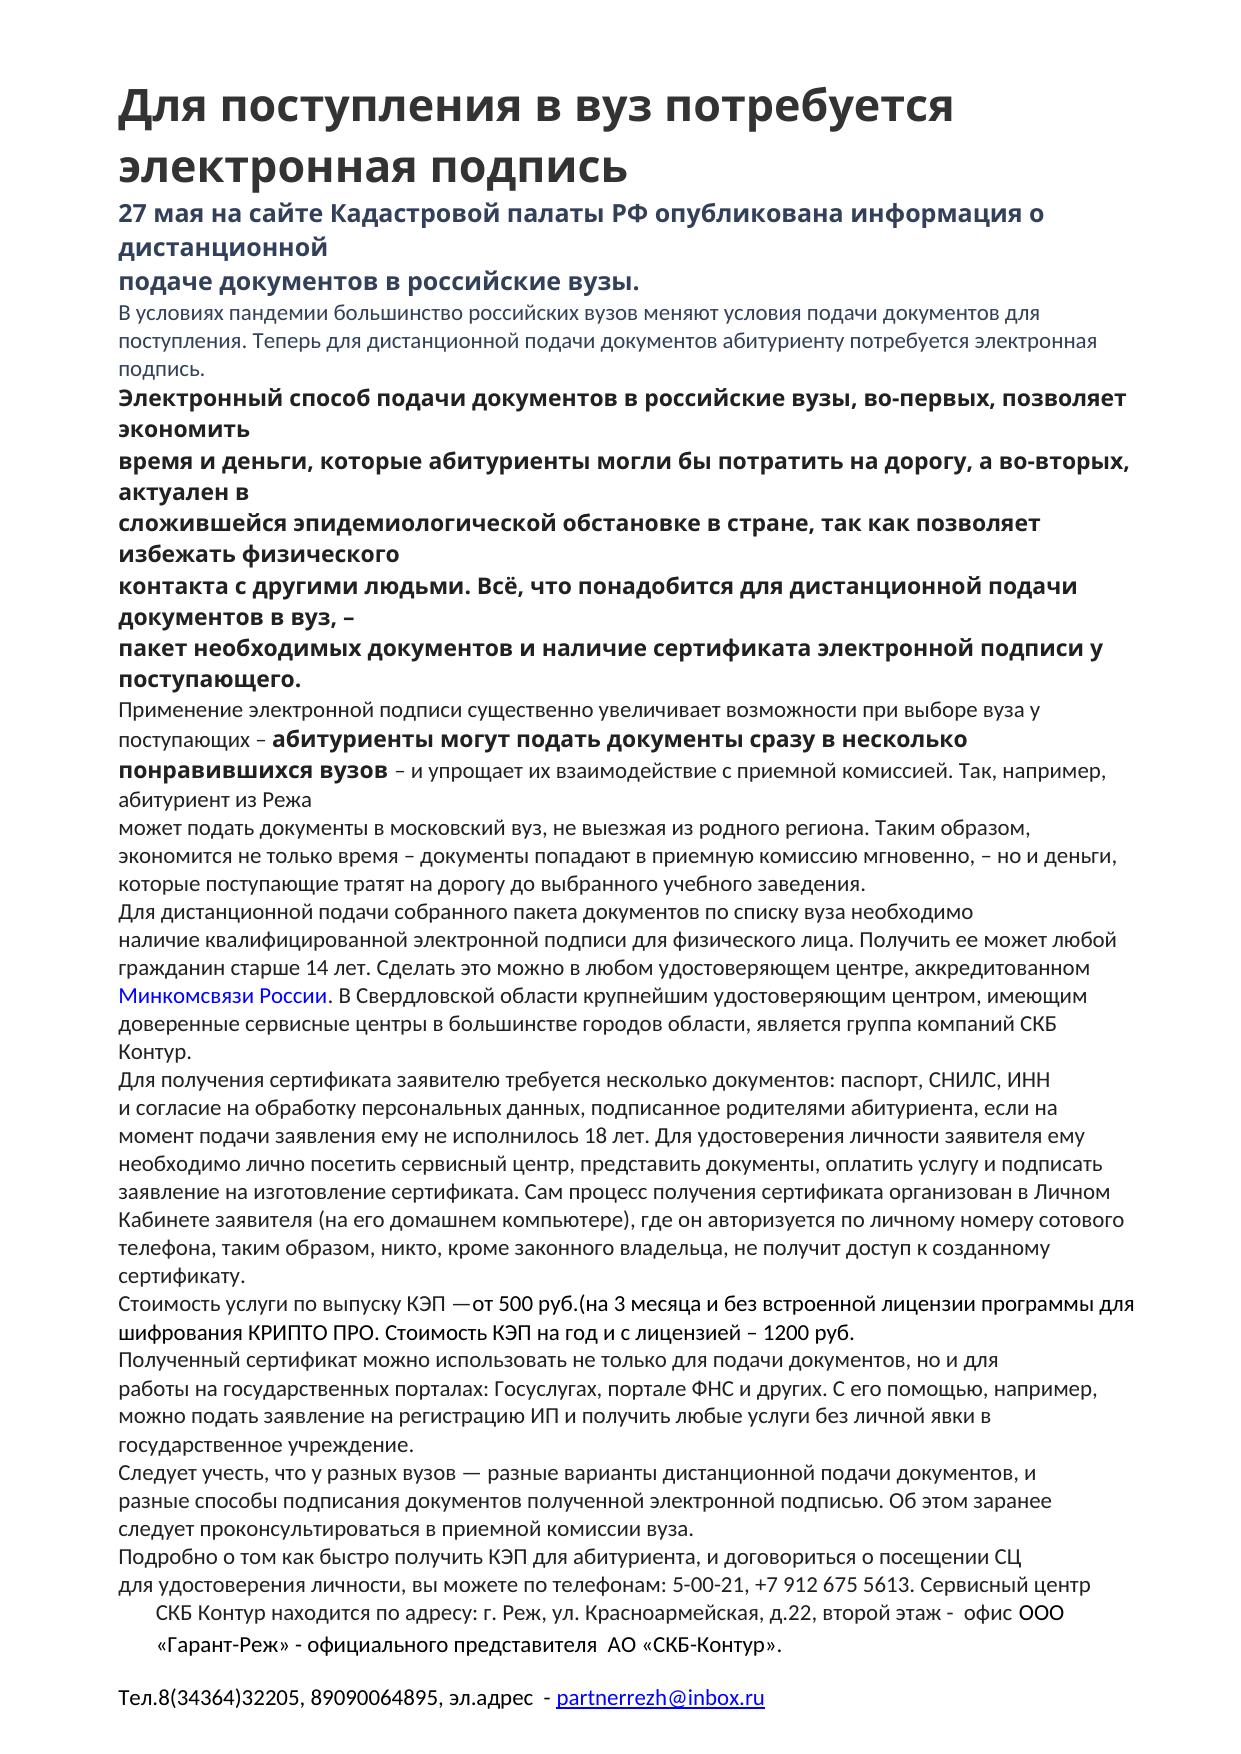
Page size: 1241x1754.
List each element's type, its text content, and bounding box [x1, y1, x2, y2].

text Тел.8(34364)32205, 89090064895, эл.адрес - partnerrezh@inbox.ru [118, 1683, 1152, 1711]
text Стоимость услуги по выпуску КЭП —от 500 руб.(на 3 месяца и без встроенной лицензии программы для шифрования КРИПТО ПРО. Стоимость КЭП на год и с лицензией – 1200 руб. [118, 1289, 1152, 1346]
text для удостоверения личности, вы можете по телефонам: 5-00-21, +7 912 675 5613. Сервисный центр [118, 1570, 1152, 1598]
text электронная подпись [118, 135, 1152, 196]
text СКБ Контур находится по адресу: г. Реж, ул. Красноармейская, д.22, второй этаж - офис ООО «Гарант-Реж» - официального представителя АО «СКБ-Контур». [156, 1598, 1152, 1658]
text время и деньги, которые абитуриенты могли бы потратить на дорогу, а во-вторых, актуален в [118, 445, 1152, 507]
text Полученный сертификат можно использовать не только для подачи документов, но и для [118, 1346, 1152, 1374]
text доверенные сервисные центры в большинстве городов области, является группа компаний СКБ [118, 1009, 1152, 1037]
text В условиях пандемии большинство российских вузов меняют условия подачи документов для [118, 298, 1152, 326]
text работы на государственных порталах: Госуслугах, портале ФНС и других. С его помощью, например, [118, 1374, 1152, 1402]
text сертификату. [118, 1262, 1152, 1289]
text разные способы подписания документов полученной электронной подписью. Об этом заранее [118, 1486, 1152, 1514]
text Подробно о том как быстро получить КЭП для абитуриента, и договориться о посещении СЦ [118, 1542, 1152, 1570]
text наличие квалифицированной электронной подписи для физического лица. Получить ее может любой [118, 925, 1152, 953]
text гражданин старше 14 лет. Сделать это можно в любом удостоверяющем центре, аккредитованном [118, 953, 1152, 981]
text пакет необходимых документов и наличие сертификата электронной подписи у поступающего. [118, 632, 1152, 695]
text необходимо лично посетить сервисный центр, представить документы, оплатить услугу и подписать [118, 1149, 1152, 1177]
text Для поступления в вуз потребуется [118, 74, 1152, 135]
text и согласие на обработку персональных данных, подписанное родителями абитуриента, если на [118, 1093, 1152, 1121]
text может подать документы в московский вуз, не выезжая из родного региона. Таким образом, [118, 813, 1152, 841]
text поступления. Теперь для дистанционной подачи документов абитуриенту потребуется электронная [118, 326, 1152, 354]
text Контур. [118, 1037, 1152, 1065]
text Для дистанционной подачи собранного пакета документов по списку вуза необходимо [118, 897, 1152, 925]
text подаче документов в российские вузы. [118, 264, 1152, 298]
text поступающих – абитуриенты могут подать документы сразу в несколько понравившихся вузов – и упрощает их взаимодействие с приемной комиссией. Так, например, абитуриент из Режа [118, 723, 1152, 813]
text Кабинете заявителя (на его домашнем компьютере), где он авторизуется по личному номеру сотового [118, 1206, 1152, 1233]
text 27 мая на сайте Кадастровой палаты РФ опубликована информация о дистанционной [118, 196, 1152, 264]
text Следует учесть, что у разных вузов — разные варианты дистанционной подачи документов, и [118, 1458, 1152, 1486]
text момент подачи заявления ему не исполнилось 18 лет. Для удостоверения личности заявителя ему [118, 1121, 1152, 1149]
text Для получения сертификата заявителю требуется несколько документов: паспорт, СНИЛС, ИНН [118, 1065, 1152, 1093]
text государственное учреждение. [118, 1430, 1152, 1458]
text Применение электронной подписи существенно увеличивает возможности при выборе вуза у [118, 695, 1152, 723]
text следует проконсультироваться в приемной комиссии вуза. [118, 1514, 1152, 1542]
text Минкомсвязи России. В Свердловской области крупнейшим удостоверяющим центром, имеющим [118, 981, 1152, 1009]
text заявление на изготовление сертификата. Сам процесс получения сертификата организован в Личном [118, 1177, 1152, 1206]
text телефона, таким образом, никто, кроме законного владельца, не получит доступ к созданному [118, 1233, 1152, 1262]
text сложившейся эпидемиологической обстановке в стране, так как позволяет избежать физического [118, 507, 1152, 570]
text можно подать заявление на регистрацию ИП и получить любые услуги без личной явки в [118, 1402, 1152, 1430]
text которые поступающие тратят на дорогу до выбранного учебного заведения. [118, 869, 1152, 897]
text Электронный способ подачи документов в российские вузы, во-первых, позволяет экономить [118, 382, 1152, 445]
text подпись. [118, 354, 1152, 382]
text контакта с другими людьми. Всё, что понадобится для дистанционной подачи документов в вуз, – [118, 570, 1152, 632]
text экономится не только время – документы попадают в приемную комиссию мгновенно, – но и деньги, [118, 841, 1152, 869]
